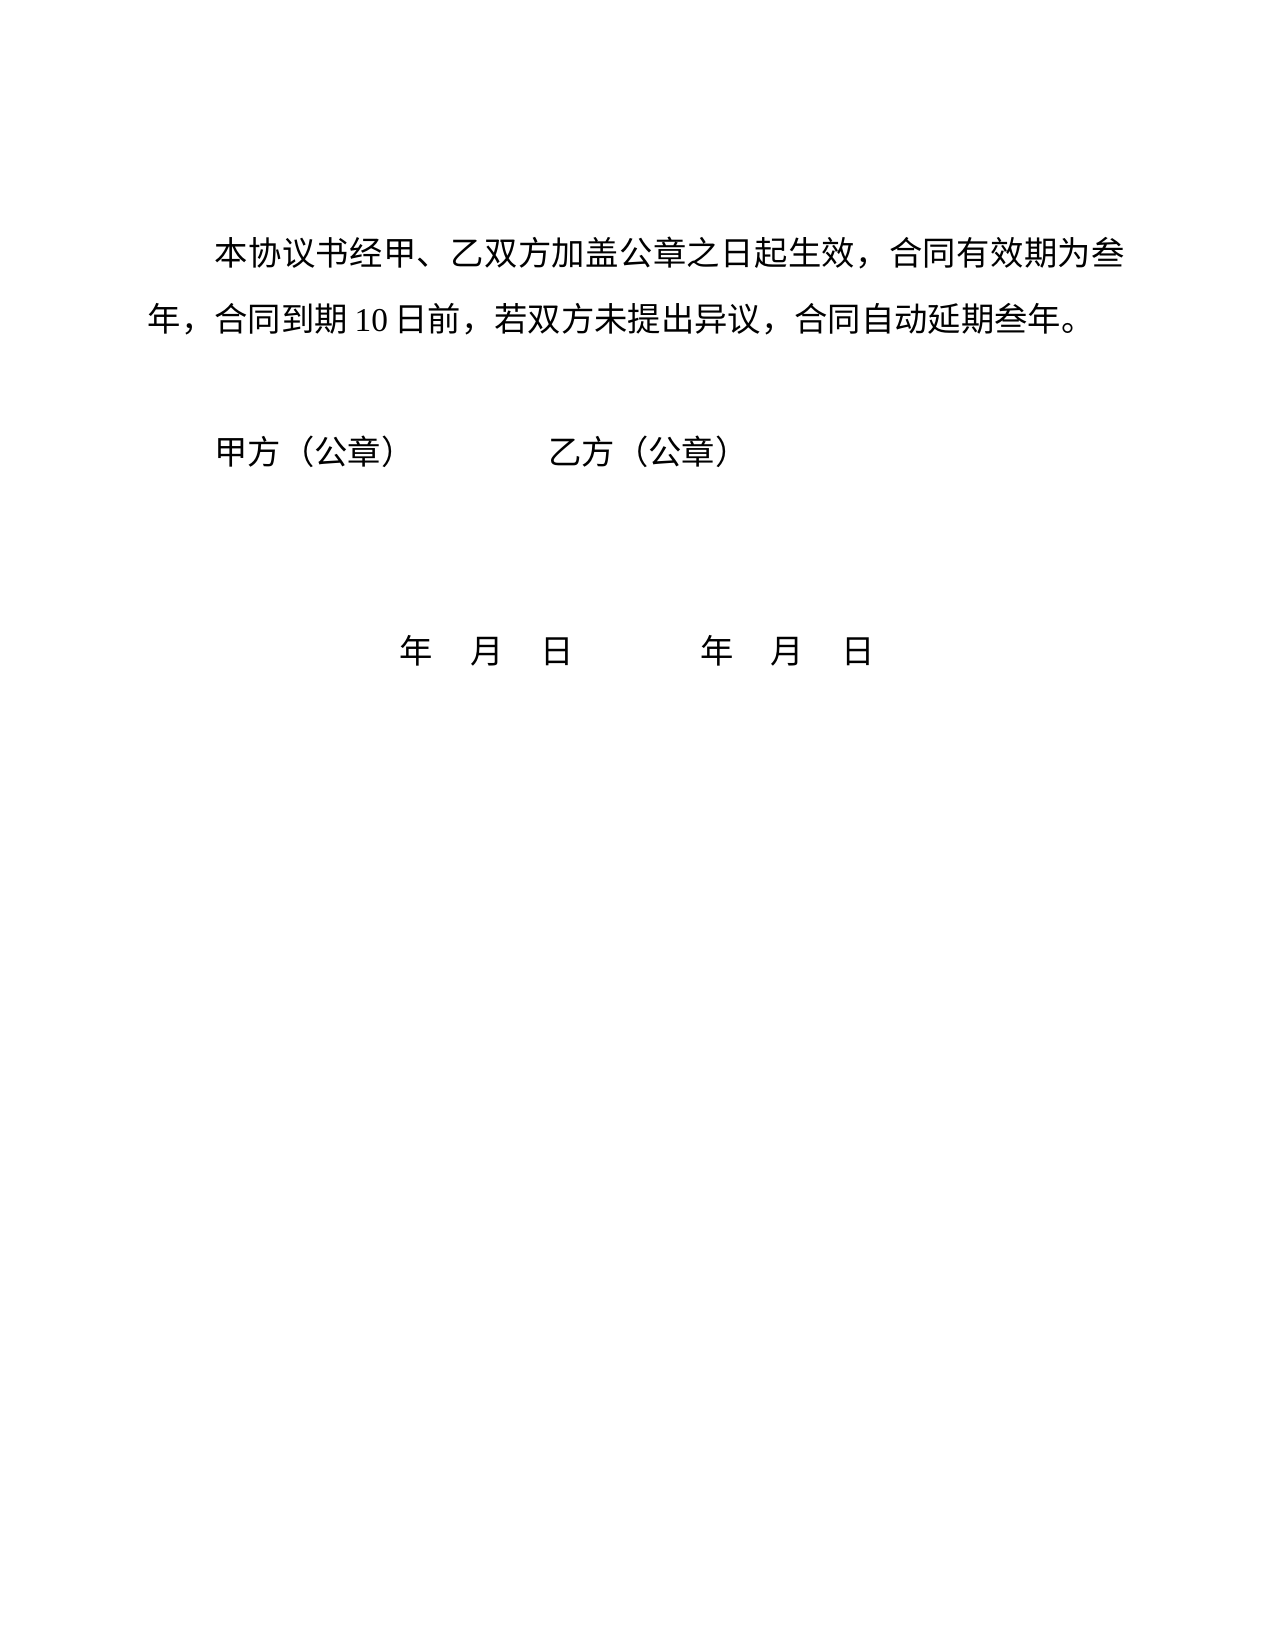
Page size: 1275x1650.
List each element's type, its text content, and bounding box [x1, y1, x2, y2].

text 甲方（公章） 乙方（公章） [148, 417, 1127, 483]
text 本协议书经甲、乙双方加盖公章之日起生效，合同有效期为叁年，合同到期10日前，若双方未提出异议，合同自动延期叁年。 [148, 217, 1127, 350]
text 年 月 日 年 月 日 [148, 616, 1127, 682]
